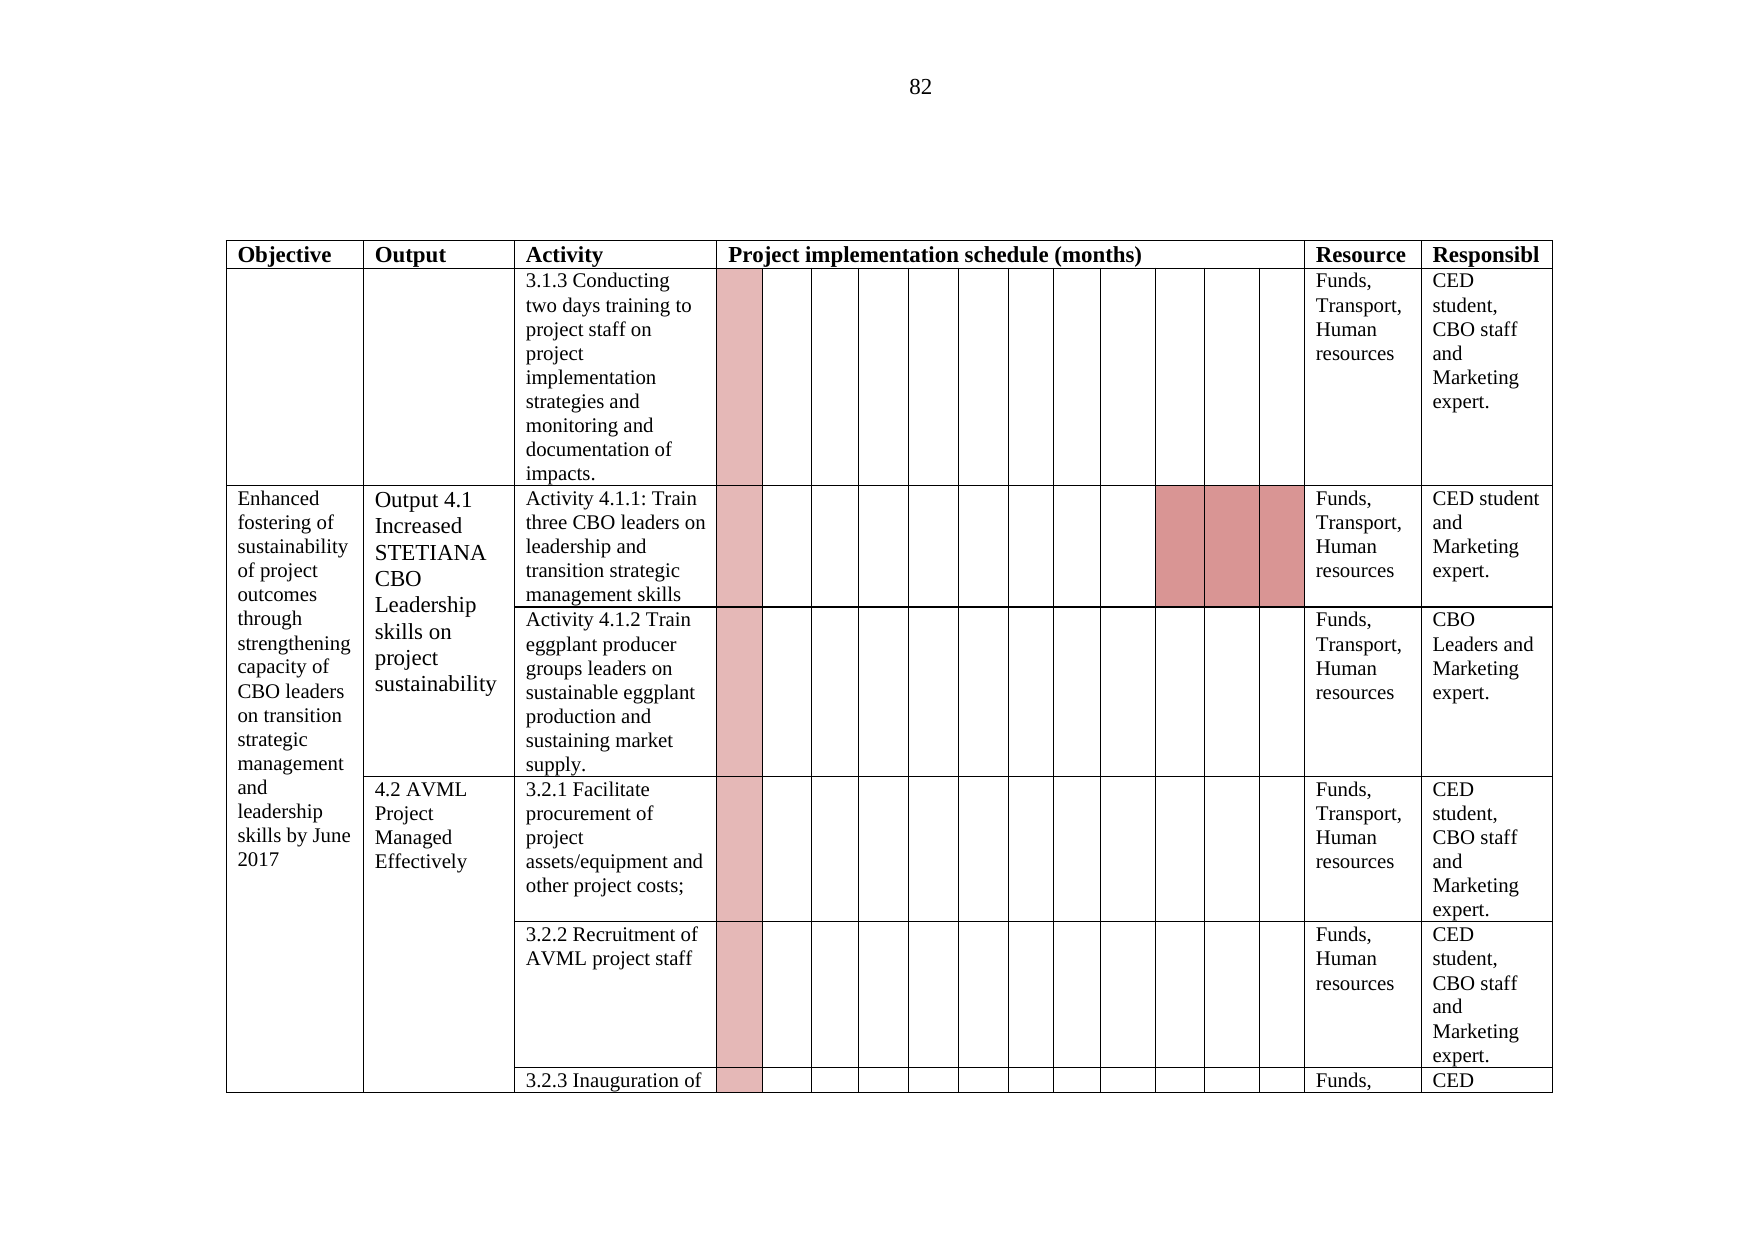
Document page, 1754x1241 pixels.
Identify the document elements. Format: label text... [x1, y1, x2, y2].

table_cell Funds, Human resources [1305, 922, 1421, 1067]
table_cell [909, 922, 958, 1067]
table_cell [1101, 269, 1155, 485]
table_cell [909, 777, 958, 921]
table_cell [763, 486, 811, 606]
table_cell Funds, Transport, Human resources [1305, 486, 1421, 606]
table_cell [812, 608, 858, 776]
table_cell [1156, 777, 1204, 921]
table_cell Enhanced fostering of sustainability of project outcomes through strengthening capacity of CBO leaders on transition strategic management and leadership skills by June 2017 [227, 486, 363, 1092]
table_cell [717, 922, 762, 1067]
table_cell 3.2.2 Recruitment of AVML project staff [515, 922, 716, 1067]
table_cell Funds, Transport, Human resources [1305, 1068, 1421, 1092]
table_cell [1156, 922, 1204, 1067]
table_cell [763, 269, 811, 485]
table_cell CED student, CBO staff and Marketing expert. [1422, 777, 1552, 921]
table_cell [959, 777, 1008, 921]
table_cell [959, 269, 1008, 485]
table_cell [1101, 777, 1155, 921]
table_cell [909, 608, 958, 776]
table_cell [1101, 486, 1155, 606]
table_cell [1054, 1068, 1100, 1092]
table_cell Activity 4.1.1: Train three CBO leaders on leadership and transition strategic management skills [515, 486, 716, 606]
table_cell [859, 922, 908, 1067]
table_cell [1205, 1068, 1259, 1092]
table_cell [909, 1068, 958, 1092]
table_cell [717, 608, 762, 776]
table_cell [1422, 269, 1552, 485]
table_header Activity [515, 241, 716, 267]
table_cell 3.2.1 Facilitate procurement of project assets/equipment and other project costs; [515, 777, 716, 921]
table_header Objective [227, 241, 363, 267]
table_cell [859, 608, 908, 776]
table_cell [515, 1068, 716, 1092]
table_cell [1054, 486, 1100, 606]
table_cell Funds, Transport, Human resources [1305, 608, 1421, 776]
table_cell [812, 922, 858, 1067]
table_cell [1009, 269, 1053, 485]
table_cell [812, 1068, 858, 1092]
table_header Resources required [1305, 241, 1421, 267]
table_cell [1205, 922, 1259, 1067]
table_cell [909, 486, 958, 606]
table_cell [1156, 486, 1204, 606]
table_cell [1101, 922, 1155, 1067]
table_cell [1156, 269, 1204, 485]
table_cell 3.1.3 Conducting two days training to project staff on project implementation strategies and monitoring and documentation of impacts. [515, 269, 716, 485]
table_cell [717, 777, 762, 921]
table_cell [859, 777, 908, 921]
table_cell [859, 486, 908, 606]
table_cell Funds, Transport, Human resources [1305, 777, 1421, 921]
table_cell [1156, 608, 1204, 776]
table_cell [1101, 608, 1155, 776]
table_cell [717, 486, 762, 606]
table_cell [1009, 486, 1053, 606]
table_cell [812, 486, 858, 606]
table_cell [1205, 608, 1259, 776]
table_cell [1260, 269, 1304, 485]
table_cell [1054, 922, 1100, 1067]
table_cell [812, 777, 858, 921]
table_cell [1009, 608, 1053, 776]
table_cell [1422, 1068, 1552, 1092]
table_cell [1101, 1068, 1155, 1092]
table_cell [1205, 486, 1259, 606]
table_cell [1260, 777, 1304, 921]
table_cell [859, 269, 908, 485]
table_cell CBO Leaders and Marketing expert. [1422, 608, 1552, 776]
table_cell [909, 269, 958, 485]
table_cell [1422, 922, 1552, 1067]
table_cell [959, 608, 1008, 776]
table_cell Output 4.1 Increased STETIANA CBO Leadership skills on project sustainability [364, 486, 514, 776]
table_cell [1260, 608, 1304, 776]
table_cell 4.2 AVML Project Managed Effectively [364, 777, 514, 1092]
table_cell [959, 922, 1008, 1067]
table_cell [1054, 777, 1100, 921]
table_cell [1260, 1068, 1304, 1092]
table_cell [1205, 777, 1259, 921]
table_cell [959, 486, 1008, 606]
table_cell Funds, Transport, Human resources [1305, 269, 1421, 485]
table_cell [717, 269, 762, 485]
table_cell [1054, 269, 1100, 485]
table_cell [763, 777, 811, 921]
table_cell [1054, 608, 1100, 776]
table_cell [1009, 777, 1053, 921]
table_cell [717, 1068, 762, 1092]
table_cell [763, 608, 811, 776]
table_header Project implementation schedule (months) [717, 241, 1304, 267]
table_cell [959, 1068, 1008, 1092]
table_cell [1260, 486, 1304, 606]
table_cell [763, 1068, 811, 1092]
table_header Responsible person [1422, 241, 1552, 267]
table_cell [763, 922, 811, 1067]
table_cell [1009, 1068, 1053, 1092]
table_cell Activity 4.1.2 Train eggplant producer groups leaders on sustainable eggplant production and sustaining market supply. [515, 608, 716, 776]
table_cell [859, 1068, 908, 1092]
table_header Output [364, 241, 514, 267]
table_cell [1260, 922, 1304, 1067]
table_cell [1156, 1068, 1204, 1092]
table_cell [1009, 922, 1053, 1067]
table_cell [1205, 269, 1259, 485]
table_cell CED student and Marketing expert. [1422, 486, 1552, 606]
table_cell [812, 269, 858, 485]
